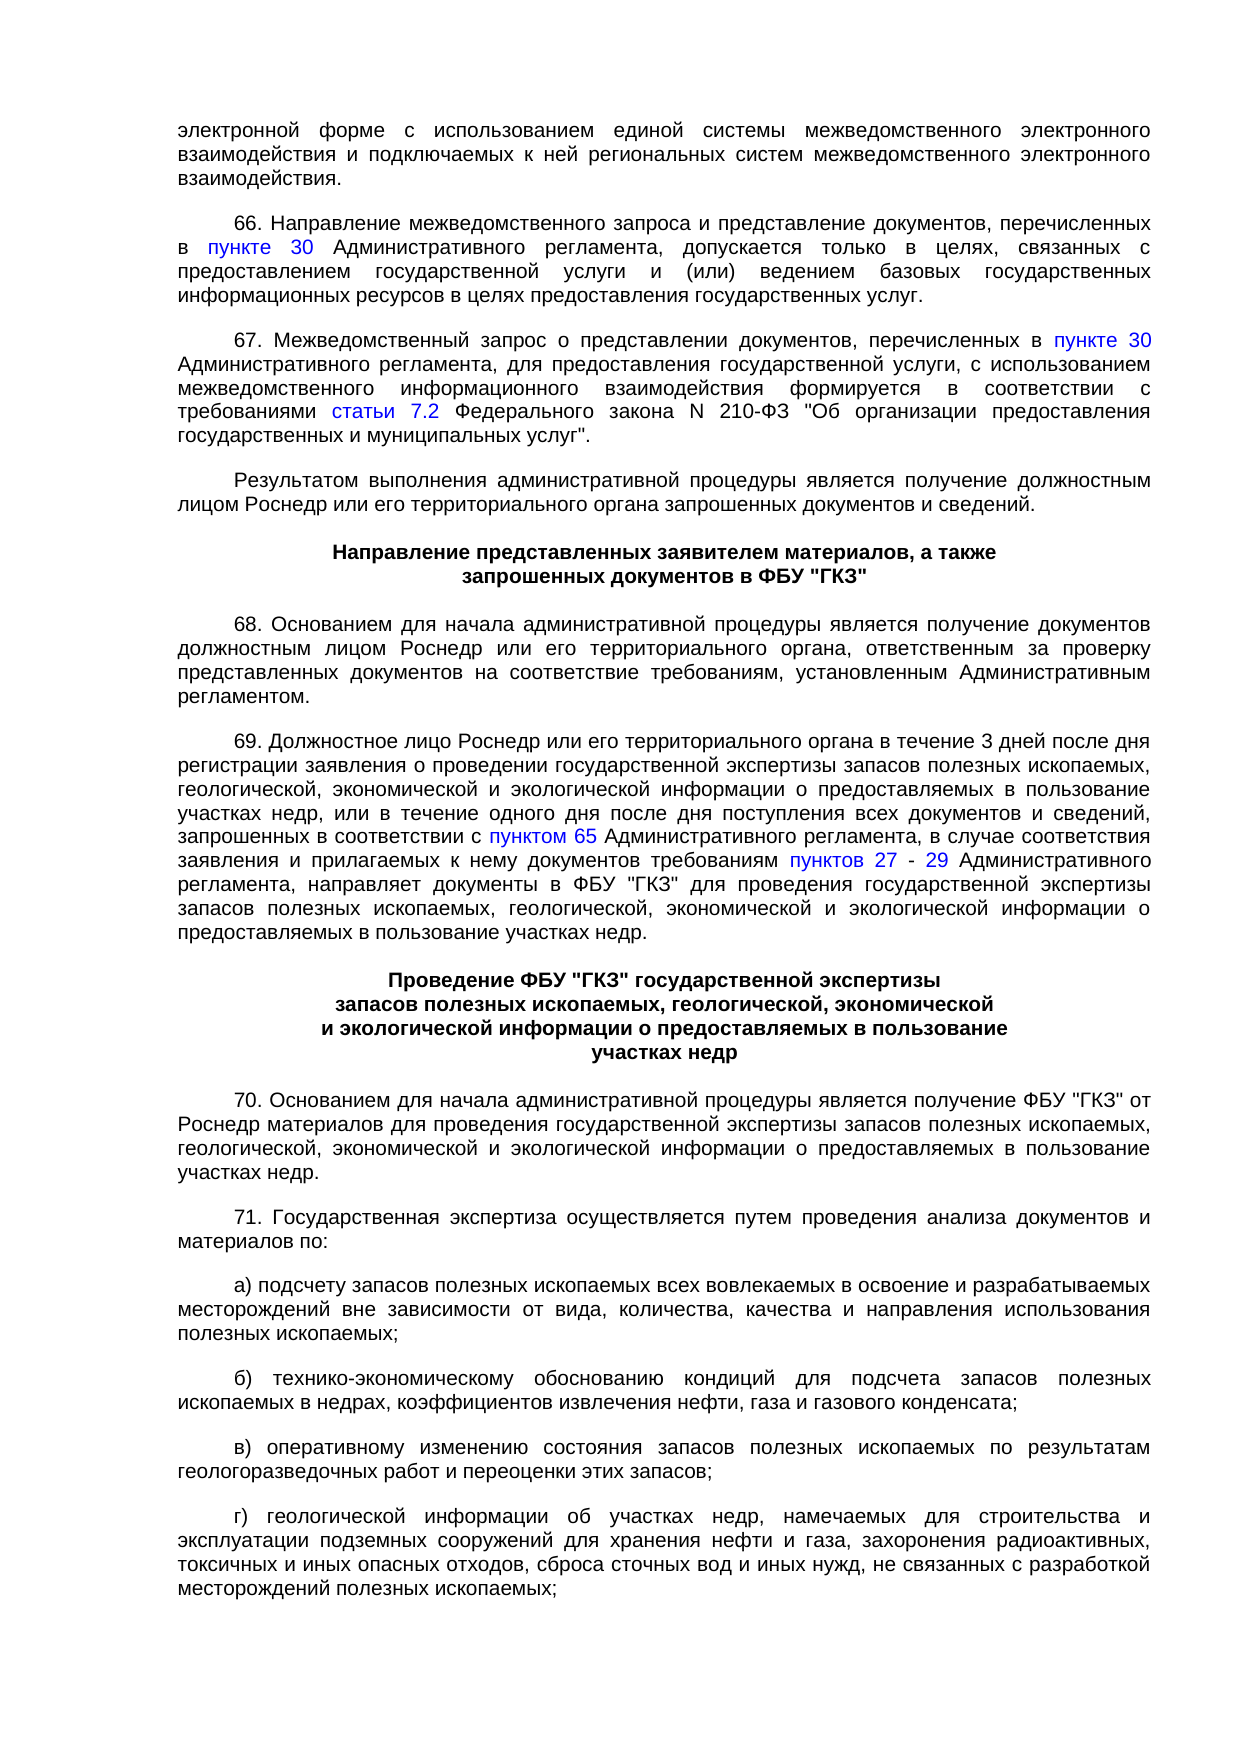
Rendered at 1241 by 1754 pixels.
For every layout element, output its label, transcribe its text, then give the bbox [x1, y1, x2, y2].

text Результатом выполнения административной процедуры является получение должностным лицом Роснедр или его территориального органа запрошенных документов и сведений. [177, 468, 1152, 516]
text 69. Должностное лицо Роснедр или его территориального органа в течение 3 дней после дня регистрации заявления о проведении государственной экспертизы запасов полезных ископаемых, геологической, экономической и экологической информации о предоставляемых в пользование участках недр, или в течение одного дня после дня поступления всех документов и сведений, запрошенных в соответствии с пунктом 65 Административного регламента, в случае соответствия заявления и прилагаемых к нему документов требованиям пунктов 27 - 29 Административного регламента, направляет документы в ФБУ "ГКЗ" для проведения государственной экспертизы запасов полезных ископаемых, геологической, экономической и экологической информации о предоставляемых в пользование участках недр. [177, 728, 1152, 944]
text 70. Основанием для начала административной процедуры является получение ФБУ "ГКЗ" от Роснедр материалов для проведения государственной экспертизы запасов полезных ископаемых, геологической, экономической и экологической информации о предоставляемых в пользование участках недр. [177, 1088, 1152, 1184]
text б) технико-экономическому обоснованию кондиций для подсчета запасов полезных ископаемых в недрах, коэффициентов извлечения нефти, газа и газового конденсата; [177, 1366, 1152, 1414]
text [177, 118, 1152, 190]
title участках недр [177, 1040, 1152, 1064]
text а) подсчету запасов полезных ископаемых всех вовлекаемых в освоение и разрабатываемых месторождений вне зависимости от вида, количества, качества и направления использования полезных ископаемых; [177, 1273, 1152, 1345]
text г) геологической информации об участках недр, намечаемых для строительства и эксплуатации подземных сооружений для хранения нефти и газа, захоронения радиоактивных, токсичных и иных опасных отходов, сброса сточных вод и иных нужд, не связанных с разработкой месторождений полезных ископаемых; [177, 1503, 1152, 1599]
title запрошенных документов в ФБУ "ГКЗ" [177, 564, 1152, 588]
title запасов полезных ископаемых, геологической, экономической [177, 992, 1152, 1016]
title Проведение ФБУ "ГКЗ" государственной экспертизы [177, 968, 1152, 992]
text 67. Межведомственный запрос о представлении документов, перечисленных в пункте 30 Административного регламента, для предоставления государственной услуги, с использованием межведомственного информационного взаимодействия формируется в соответствии с требованиями статьи 7.2 Федерального закона N 210-ФЗ "Об организации предоставления государственных и муниципальных услуг". [177, 327, 1152, 447]
text 68. Основанием для начала административной процедуры является получение документов должностным лицом Роснедр или его территориального органа, ответственным за проверку представленных документов на соответствие требованиям, установленным Административным регламентом. [177, 612, 1152, 708]
text 66. Направление межведомственного запроса и представление документов, перечисленных в пункте 30 Административного регламента, допускается только в целях, связанных с предоставлением государственной услуги и (или) ведением базовых государственных информационных ресурсов в целях предоставления государственных услуг. [177, 211, 1152, 307]
title Направление представленных заявителем материалов, а также [177, 540, 1152, 564]
title и экологической информации о предоставляемых в пользование [177, 1016, 1152, 1040]
text 71. Государственная экспертиза осуществляется путем проведения анализа документов и материалов по: [177, 1204, 1152, 1252]
text в) оперативному изменению состояния запасов полезных ископаемых по результатам геологоразведочных работ и переоценки этих запасов; [177, 1435, 1152, 1483]
